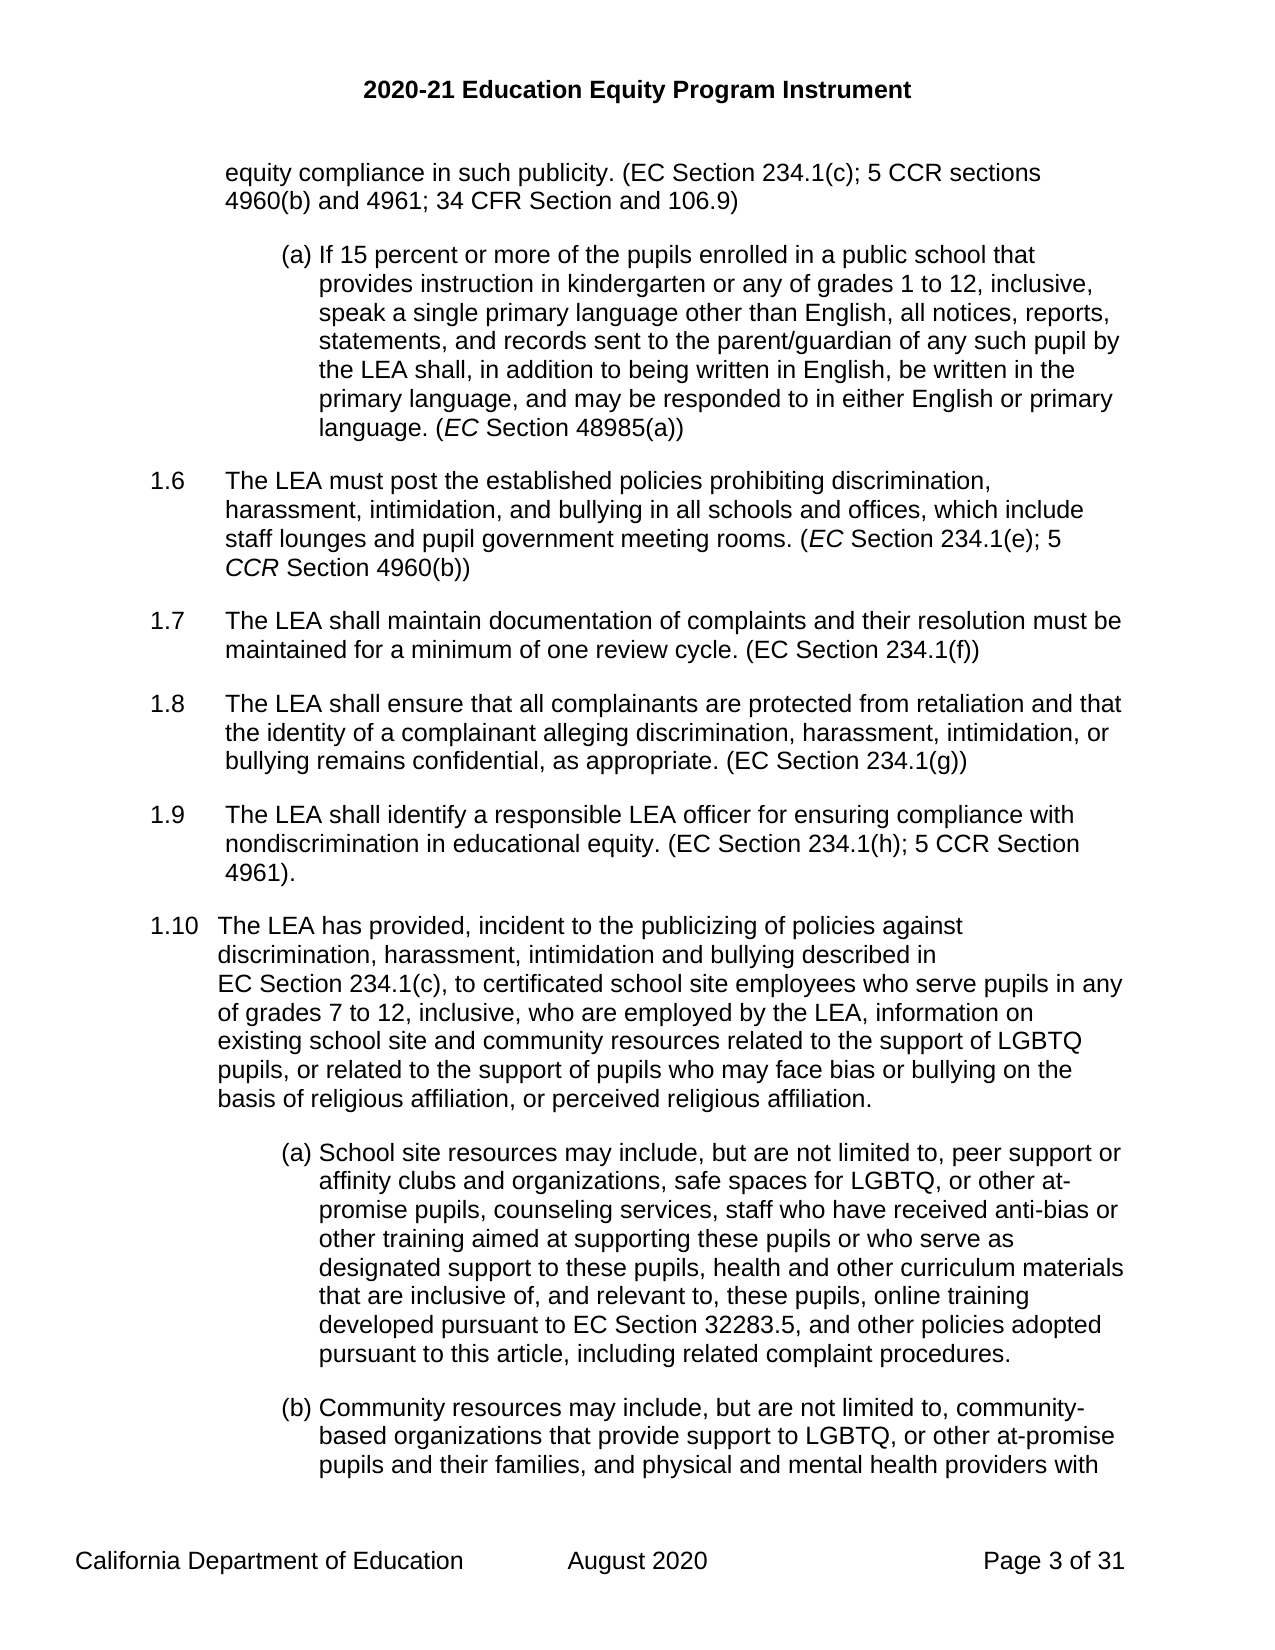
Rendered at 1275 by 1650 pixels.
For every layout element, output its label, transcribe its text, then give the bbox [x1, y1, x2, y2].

list 1.10 The LEA has provided, incident to the publicizing of policies against discrimination, harassment, intimidation and bullying described in EC Section 234.1(c), to certificated school site employees who serve pupils in any of grades 7 to 12, inclusive, who are employed by the LEA, information on existing school site and community resources related to the support of LGBTQ pupils, or related to the support of pupils who may face bias or bullying on the basis of religious affiliation, or perceived religious affiliation. [150, 911, 1125, 1112]
list 1.8 The LEA shall ensure that all complainants are protected from retaliation and that the identity of a complainant alleging discrimination, harassment, intimidation, or bullying remains confidential, as appropriate. (EC Section 234.1(g)) [150, 689, 1125, 775]
text 1.9 The LEA shall identify a responsible LEA officer for ensuring compliance with nondiscrimination in educational equity. (EC Section 234.1(h); 5 CCR Section 4961). [150, 800, 1125, 886]
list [150, 157, 1125, 215]
list 1.7 The LEA shall maintain documentation of complaints and their resolution must be maintained for a minimum of one review cycle. (EC Section 234.1(f)) [150, 606, 1125, 664]
list School site resources may include, but are not limited to, peer support or affinity clubs and organizations, safe spaces for LGBTQ, or other at-promise pupils, counseling services, staff who have received anti-bias or other training aimed at supporting these pupils or who serve as designated support to these pupils, health and other curriculum materials that are inclusive of, and relevant to, these pupils, online training developed pursuant to EC Section 32283.5, and other policies adopted pursuant to this article, including related complaint procedures. [281, 1137, 1125, 1367]
list 1.6 The LEA must post the established policies prohibiting discrimination, harassment, intimidation, and bullying in all schools and offices, which include staff lounges and pupil government meeting rooms. (EC Section 234.1(e); 5 CCR Section 4960(b)) [150, 466, 1125, 581]
list If 15 percent or more of the pupils enrolled in a public school that provides instruction in kindergarten or any of grades 1 to 12, inclusive, speak a single primary language other than English, all notices, reports, statements, and records sent to the parent/guardian of any such pupil by the LEA shall, in addition to being written in English, be written in the primary language, and may be responded to in either English or primary language. (EC Section 48985(a)) [281, 240, 1125, 441]
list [281, 1392, 1125, 1479]
